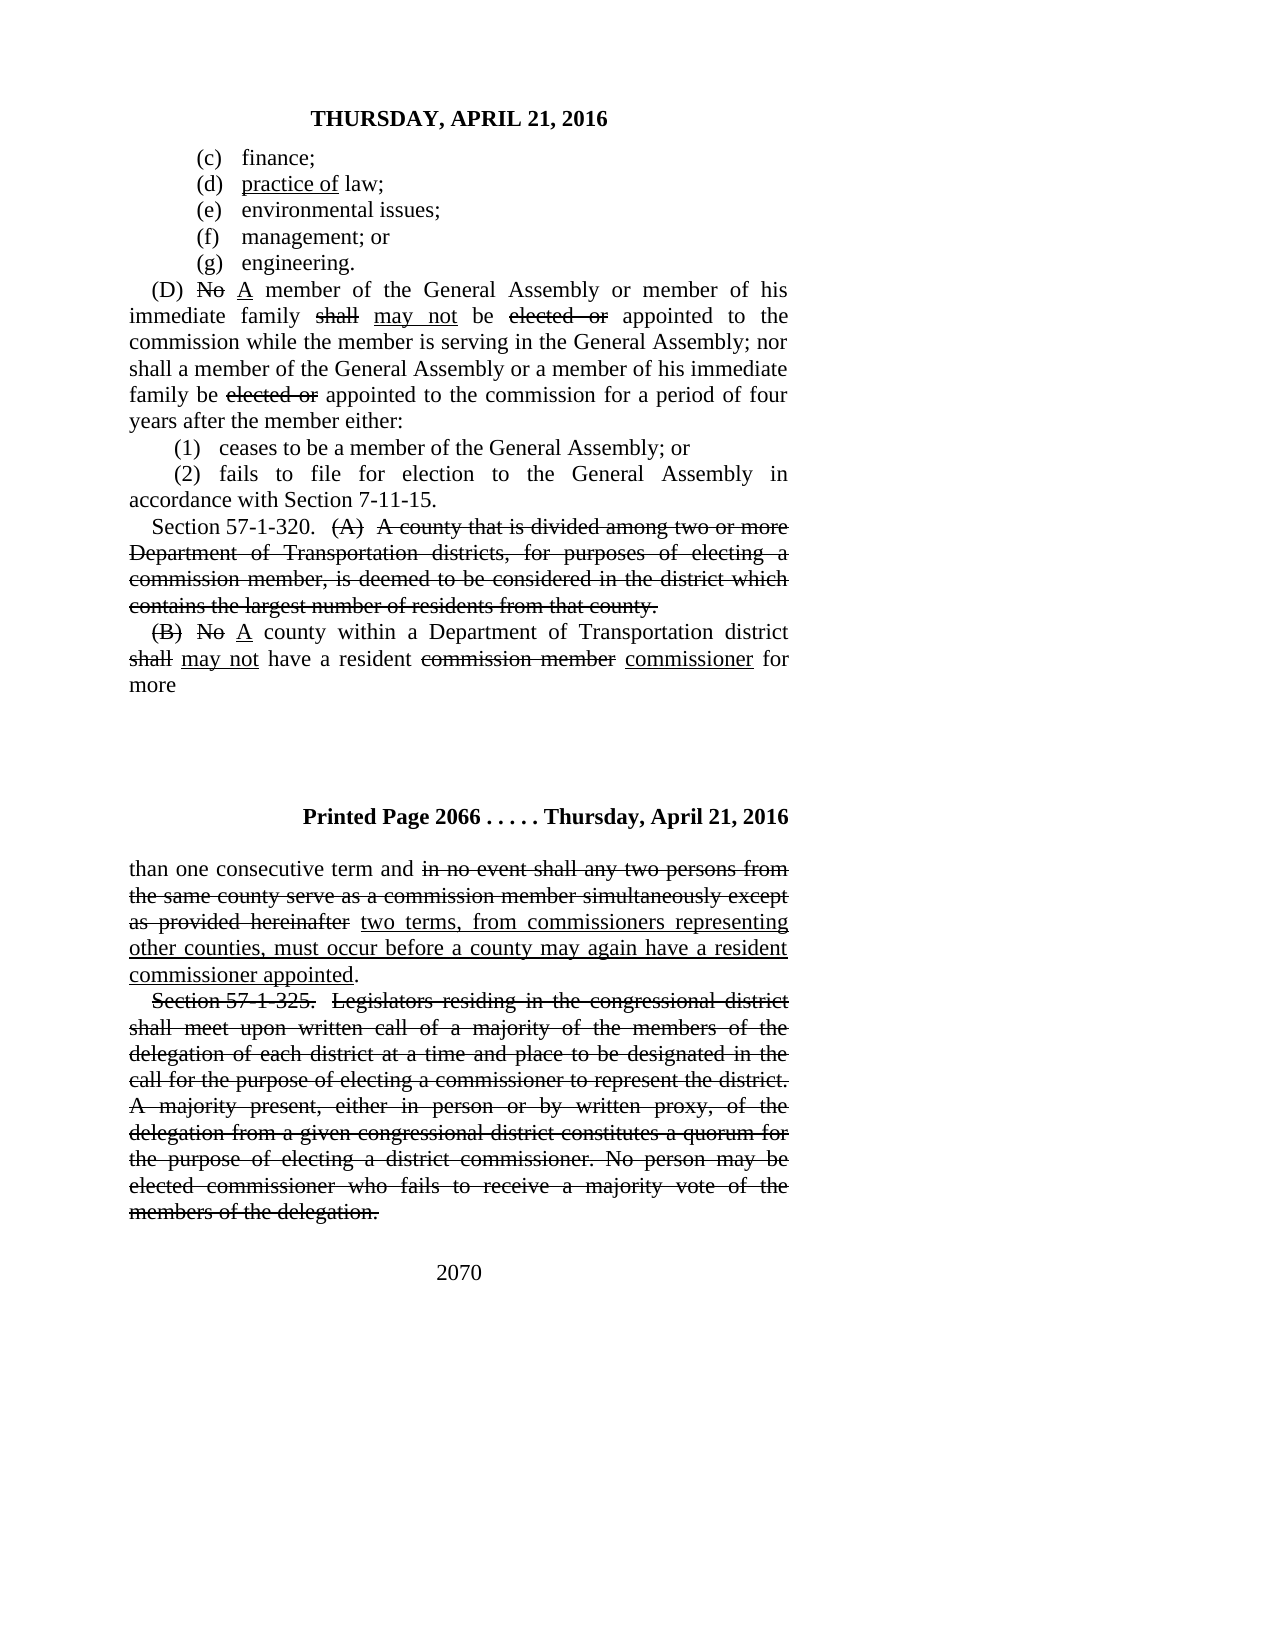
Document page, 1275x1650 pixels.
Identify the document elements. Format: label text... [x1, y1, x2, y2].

text (2) fails to file for election to the General Assembly in accordance with Section 7-11-15. [129, 460, 789, 513]
text than one consecutive term and in no event shall any two persons from the same county serve as a commission member simultaneously except as provided hereinafter two terms, from commissioners representing other counties, must occur before a county may again have a resident commissioner appointed. [129, 897, 789, 987]
text Section 57-1-320. (A) A county that is divided among two or more Department of Transportation districts, for purposes of electing a commission member, is deemed to be considered in the district which contains the largest number of residents from that county. [129, 581, 789, 618]
text (B) No A county within a Department of Transportation district shall may not have a resident commission member commissioner for more [129, 618, 789, 697]
text (D) No A member of the General Assembly or member of his immediate family shall may not be elected or appointed to the commission while the member is serving in the General Assembly; nor shall a member of the General Assembly or a member of his immediate family be elected or appointed to the commission for a period of four years after the member either: [129, 276, 789, 434]
text (g) engineering. [129, 249, 789, 276]
text (e) environmental issues; [129, 197, 789, 223]
text Printed Page 2066 . . . . . Thursday, April 21, 2016 [129, 803, 789, 829]
text (d) practice of law; [129, 170, 789, 197]
text Section 57-1-320. (A) A county that is divided among two or more Department of Transportation districts, for purposes of electing a commission member, is deemed to be considered in the district which contains the largest number of residents from that county. [129, 513, 789, 554]
text (f) management; or [129, 223, 789, 249]
text (c) finance; [129, 144, 789, 170]
text than one consecutive term and in no event shall any two persons from the same county serve as a commission member simultaneously except as provided hereinafter two terms, from commissioners representing other counties, must occur before a county may again have a resident commissioner appointed. [129, 855, 789, 896]
text Section 57-1-320. (A) A county that is divided among two or more Department of Transportation districts, for purposes of electing a commission member, is deemed to be considered in the district which contains the largest number of residents from that county. [129, 555, 789, 580]
text (1) ceases to be a member of the General Assembly; or [129, 434, 789, 460]
